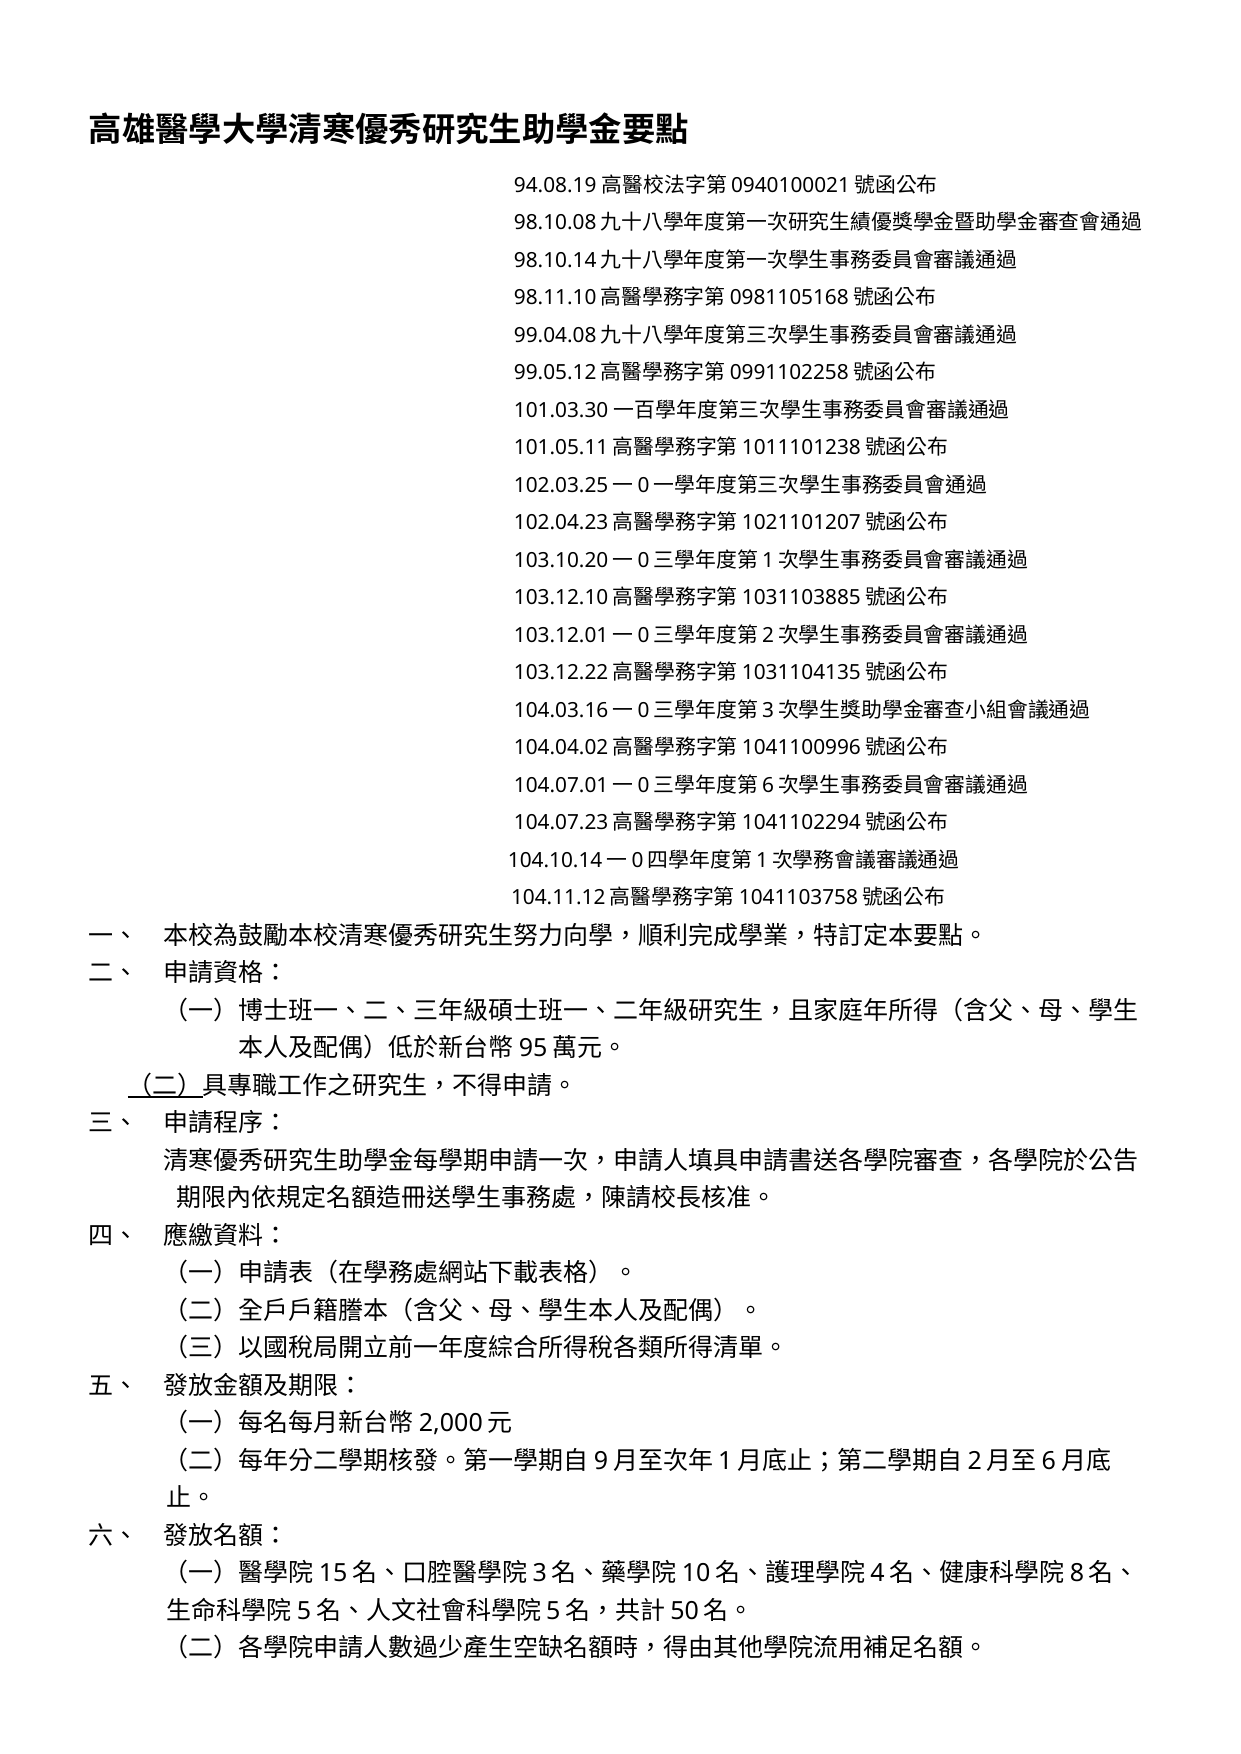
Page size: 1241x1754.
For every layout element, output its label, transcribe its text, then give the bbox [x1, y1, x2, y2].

text 104.07.01一0三學年度第6次學生事務委員會審議通過 [514, 764, 1152, 802]
text 102.03.25一0一學年度第三次學生事務委員會通過 [514, 464, 1152, 502]
text 99.04.08九十八學年度第三次學生事務委員會審議通過 [514, 314, 1152, 352]
text （三）以國稅局開立前一年度綜合所得稅各類所得清單。 [89, 1327, 1152, 1364]
text （二）每年分二學期核發。第一學期自9月至次年1月底止；第二學期自2月至6月底 [89, 1439, 1152, 1477]
text 高雄醫學大學清寒優秀研究生助學金要點 [89, 89, 1152, 164]
text （二）各學院申請人數過少產生空缺名額時，得由其他學院流用補足名額。 [89, 1627, 1152, 1664]
text 101.05.11高醫學務字第1011101238號函公布 [514, 427, 1152, 464]
text 103.12.10高醫學務字第1031103885號函公布 [514, 577, 1152, 614]
text 三、 申請程序： [89, 1102, 1152, 1139]
text 98.10.14九十八學年度第一次學生事務委員會審議通過 [514, 239, 1152, 277]
text （一）醫學院15名、口腔醫學院3名、藥學院10名、護理學院4名、健康科學院8名、 [89, 1552, 1152, 1589]
text （一）博士班一、二、三年級碩士班一、二年級研究生，且家庭年所得（含父、母、學生本人及配偶）低於新台幣95萬元。 [89, 989, 1152, 1064]
text 一、 本校為鼓勵本校清寒優秀研究生努力向學，順利完成學業，特訂定本要點。 [89, 914, 1152, 952]
text 102.04.23高醫學務字第1021101207號函公布 [514, 502, 1152, 539]
text 103.12.22高醫學務字第1031104135號函公布 [514, 652, 1152, 689]
text 104.10.14一0四學年度第1次學務會議審議通過 [89, 839, 1152, 877]
text 98.10.08九十八學年度第一次研究生績優獎學金暨助學金審查會通過 [514, 202, 1152, 239]
text 五、 發放金額及期限： [89, 1364, 1152, 1402]
text 104.11.12高醫學務字第1041103758號函公布 [89, 877, 1152, 914]
text （二）全戶戶籍謄本（含父、母、學生本人及配偶）。 [89, 1289, 1152, 1327]
text 104.04.02高醫學務字第1041100996號函公布 [514, 727, 1152, 764]
text 二、 申請資格： [89, 952, 1152, 989]
text 104.03.16一0三學年度第3次學生獎助學金審查小組會議通過 [514, 689, 1152, 727]
text 99.05.12高醫學務字第0991102258號函公布 [514, 352, 1152, 389]
text 四、 應繳資料： [89, 1214, 1152, 1252]
text 103.12.01一0三學年度第2次學生事務委員會審議通過 [514, 614, 1152, 652]
text （一）申請表（在學務處網站下載表格）。 [89, 1252, 1152, 1289]
text 六、 發放名額： [89, 1514, 1152, 1552]
text 94.08.19 高醫校法字第0940100021號函公布 [514, 164, 1152, 202]
text 生命科學院5名、人文社會科學院5名，共計50名。 [89, 1589, 1152, 1627]
text 清寒優秀研究生助學金每學期申請一次，申請人填具申請書送各學院審查，各學院於公告期限內依規定名額造冊送學生事務處，陳請校長核准。 [89, 1139, 1152, 1214]
text （一）每名每月新台幣2,000元 [89, 1402, 1152, 1439]
text （二）具專職工作之研究生，不得申請。 [89, 1064, 1152, 1102]
text 止。 [89, 1477, 1152, 1514]
text 103.10.20一0三學年度第1次學生事務委員會審議通過 [514, 539, 1152, 577]
text 98.11.10高醫學務字第0981105168號函公布 [514, 277, 1052, 314]
text 104.07.23高醫學務字第1041102294號函公布 [514, 802, 1152, 839]
text 101.03.30 一百學年度第三次學生事務委員會審議通過 [514, 389, 1152, 427]
